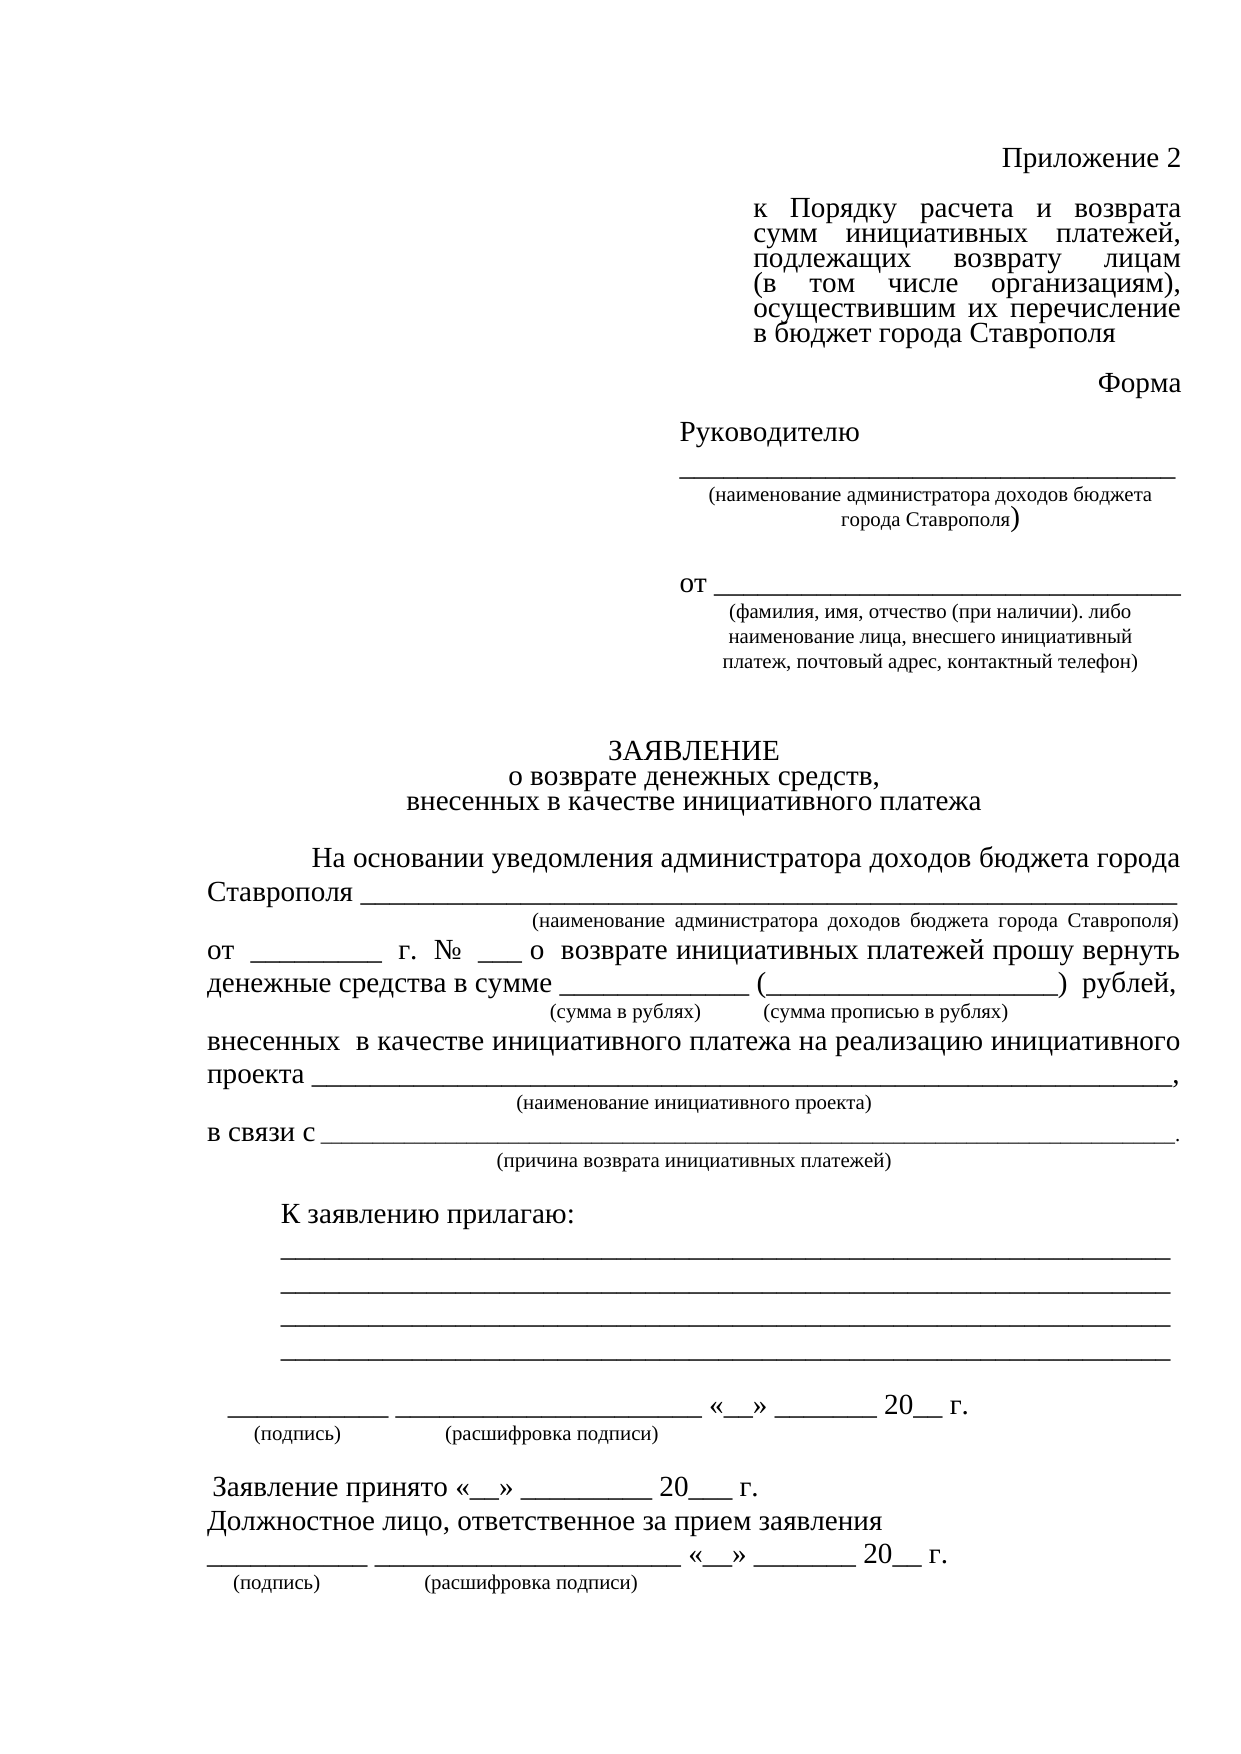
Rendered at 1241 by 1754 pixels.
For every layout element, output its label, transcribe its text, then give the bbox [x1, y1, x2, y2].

text Руководителю __________________________________ [679, 414, 1181, 481]
text Заявление принято «__» _________ 20___ г. [207, 1469, 1181, 1503]
text от ________________________________ [679, 565, 1181, 598]
text к Порядку расчета и возврата сумм инициативных платежей, подлежащих возврату лицам (в том числе организациям), осуществившим их перечисление в бюджет города Ставрополя [753, 198, 1181, 348]
text внесенных в качестве инициативного платежа [207, 791, 1181, 816]
text (наименование инициативного проекта) [207, 1090, 1181, 1114]
text Должностное лицо, ответственное за прием заявления [207, 1503, 1181, 1536]
text в связи с __________________________________________________________________________________. [207, 1114, 1181, 1148]
text _____________________________________________________________ [207, 1330, 1181, 1363]
text К заявлению прилагаю: [207, 1196, 1181, 1229]
text (наименование администратора доходов бюджета города Ставрополя) [679, 481, 1181, 531]
text (подпись) (расшифровка подписи) [207, 1421, 1181, 1445]
text Приложение 2 [207, 148, 1181, 173]
text _____________________________________________________________ [207, 1263, 1181, 1296]
text внесенных в качестве инициативного платежа на реализацию инициативного проекта ___________________________________________________________, [207, 1023, 1181, 1090]
text ЗАЯВЛЕНИЕ [207, 741, 1181, 766]
text ___________ _____________________ «__» _______ 20__ г. [207, 1536, 1181, 1570]
text _____________________________________________________________ [207, 1229, 1181, 1263]
text (сумма в рублях) (сумма прописью в рублях) [207, 999, 1181, 1023]
text (подпись) (расшифровка подписи) [207, 1570, 1181, 1594]
text (наименование администратора доходов бюджета города Ставрополя) от _________ г. № ___ о возврате инициативных платежей прошу вернуть денежные средства в сумме _____________ (____________________) рублей, [207, 908, 1181, 999]
text _____________________________________________________________ [207, 1296, 1181, 1330]
text На основании уведомления администратора доходов бюджета города Ставрополя ________________________________________________________ [207, 841, 1181, 908]
text (причина возврата инициативных платежей) [207, 1148, 1181, 1172]
text о возврате денежных средств, [207, 766, 1181, 791]
text ___________ _____________________ «__» _______ 20__ г. [207, 1387, 1181, 1421]
text Форма [207, 373, 1181, 398]
text (фамилия, имя, отчество (при наличии). либо наименование лица, внесшего инициативный платеж, почтовый адрес, контактный телефон) [679, 598, 1181, 673]
